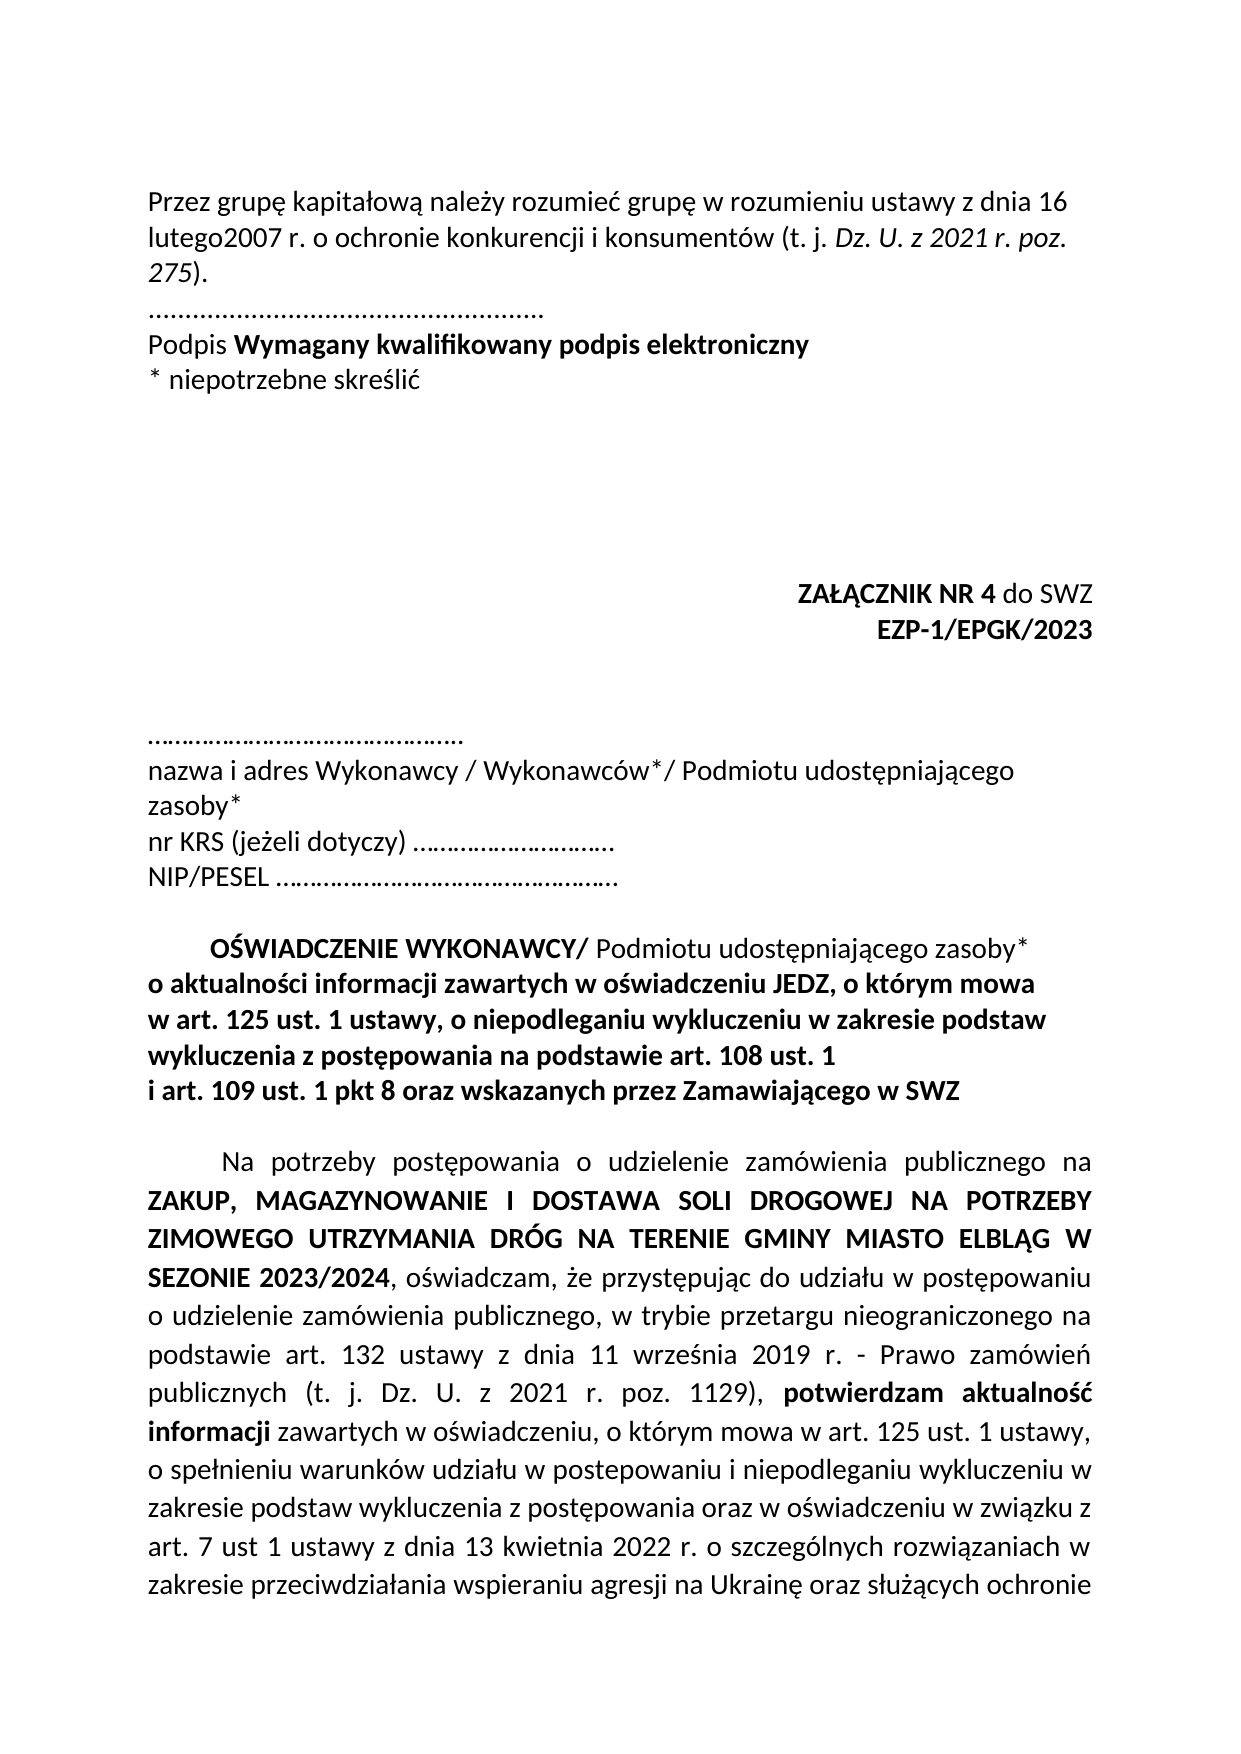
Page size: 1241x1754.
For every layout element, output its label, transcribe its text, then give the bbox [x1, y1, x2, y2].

text nr KRS (jeżeli dotyczy) ………………………… [148, 823, 1093, 858]
text OŚWIADCZENIE WYKONAWCY/ Podmiotu udostępniającego zasoby* [148, 930, 1093, 965]
text o aktualności informacji zawartych w oświadczeniu JEDZ, o którym mowa [148, 965, 1093, 1001]
text EZP-1/EPGK/2023 [148, 611, 1093, 646]
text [148, 1143, 1093, 1602]
text ……………………………………….. [148, 716, 1093, 752]
text * niepotrzebne skreślić [148, 361, 1093, 397]
text Podpis Wymagany kwalifikowany podpis elektroniczny [148, 326, 1093, 361]
text w art. 125 ust. 1 ustawy, o niepodleganiu wykluczeniu w zakresie podstaw wykluczenia z postępowania na podstawie art. 108 ust. 1 [148, 1001, 1093, 1072]
text Przez grupę kapitałową należy rozumieć grupę w rozumieniu ustawy z dnia 16 lutego2007 r. o ochronie konkurencji i konsumentów (t. j. Dz. U. z 2021 r. poz. 275). [148, 183, 1093, 290]
text ...................................................... [148, 290, 1093, 326]
text i art. 109 ust. 1 pkt 8 oraz wskazanych przez Zamawiającego w SWZ [148, 1072, 1093, 1108]
text nazwa i adres Wykonawcy / Wykonawców*/ Podmiotu udostępniającego zasoby* [148, 752, 1093, 823]
text NIP/PESEL …………………………………………… [148, 858, 1093, 894]
text ZAŁĄCZNIK NR 4 do SWZ [148, 575, 1093, 611]
